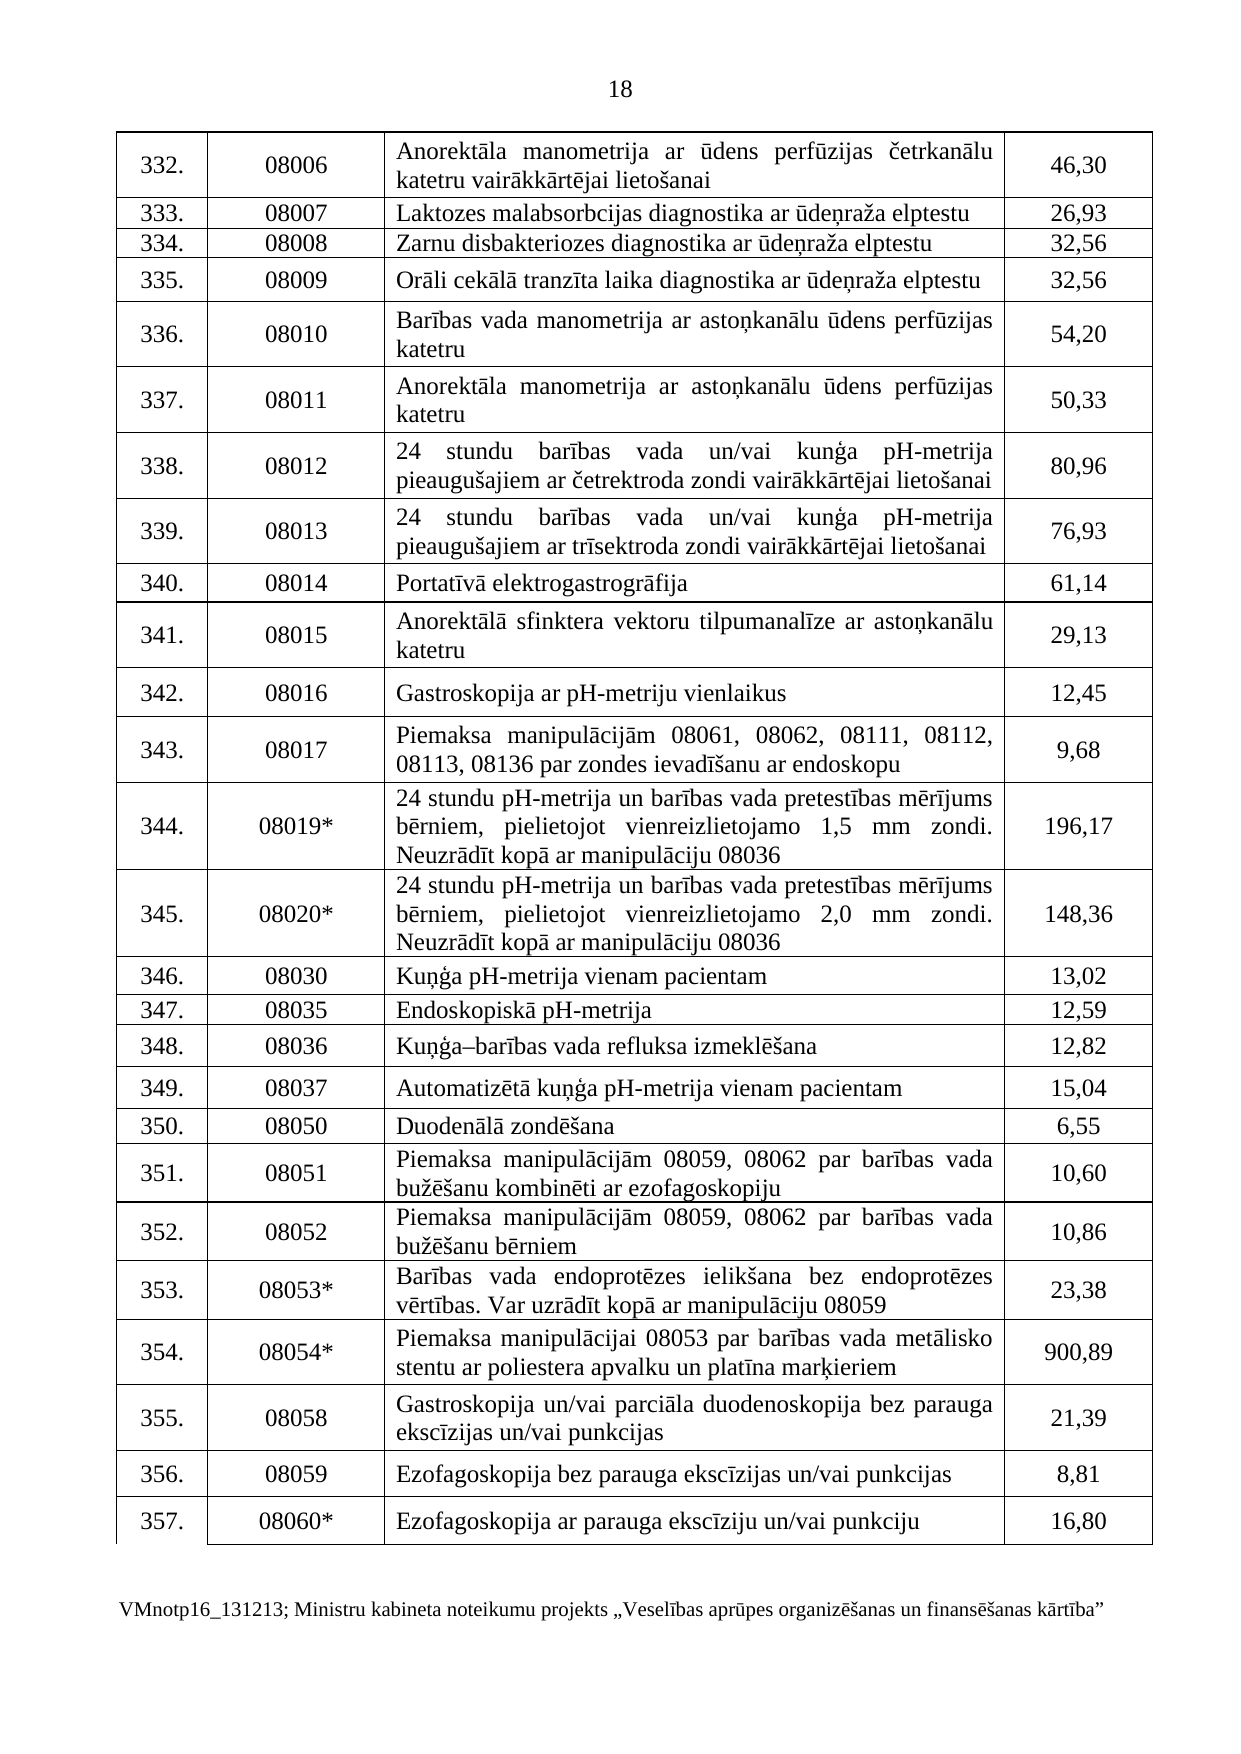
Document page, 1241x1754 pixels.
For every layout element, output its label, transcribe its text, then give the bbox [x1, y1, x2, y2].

table_cell Barības vada manometrija ar astoņkanālu ūdens perfūzijas katetru [385, 302, 1004, 366]
table_cell Endoskopiskā pH-metrija [385, 995, 1004, 1024]
table_cell 15,04 [1005, 1067, 1152, 1108]
table_cell Portatīvā elektrogastrogrāfija [385, 564, 1004, 601]
table_cell 08008 [208, 229, 384, 257]
table_cell 346. [117, 957, 207, 994]
table_cell 355. [117, 1385, 207, 1450]
table_cell 29,13 [1005, 603, 1152, 667]
table_cell 08019* [208, 783, 384, 869]
table_cell 26,93 [1005, 198, 1152, 227]
table_cell 46,30 [1005, 133, 1152, 197]
table_cell 80,96 [1005, 433, 1152, 497]
table_cell 32,56 [1005, 229, 1152, 257]
table_cell 24 stundu barības vada un/vai kunģa pH-metrija pieaugušajiem ar trīsektroda zondi vairākkārtējai lietošanai [385, 499, 1004, 563]
table_cell Laktozes malabsorbcijas diagnostika ar ūdeņraža elptestu [385, 198, 1004, 227]
table_cell Barības vada endoprotēzes ielikšana bez endoprotēzes vērtības. Var uzrādīt kopā ar manipulāciju 08059 [385, 1261, 1004, 1318]
table_cell Piemaksa manipulācijām 08059, 08062 par barības vada bužēšanu bērniem [385, 1203, 1004, 1260]
table_cell 08060* [208, 1497, 384, 1544]
table_cell Anorektāla manometrija ar ūdens perfūzijas četrkanālu katetru vairākkārtējai lietošanai [385, 133, 1004, 197]
table_cell 08052 [208, 1203, 384, 1260]
table_cell 21,39 [1005, 1385, 1152, 1450]
table_cell Anorektāla manometrija ar astoņkanālu ūdens perfūzijas katetru [385, 367, 1004, 432]
table_cell 16,80 [1005, 1497, 1152, 1544]
table_cell 196,17 [1005, 783, 1152, 869]
table_cell Piemaksa manipulācijai 08053 par barības vada metālisko stentu ar poliestera apvalku un platīna marķieriem [385, 1320, 1004, 1384]
table_cell 10,86 [1005, 1203, 1152, 1260]
table_cell 24 stundu pH-metrija un barības vada pretestības mērījums bērniem, pielietojot vienreizlietojamo 2,0 mm zondi. Neuzrādīt kopā ar manipulāciju 08036 [385, 870, 1004, 956]
table_cell 352. [117, 1203, 207, 1260]
table_cell 337. [117, 367, 207, 432]
table_cell 08017 [208, 717, 384, 782]
table_cell Ezofagoskopija ar parauga ekscīziju un/vai punkciju [385, 1497, 1004, 1544]
table_cell 08011 [208, 367, 384, 432]
table_cell 336. [117, 302, 207, 366]
table_cell Ezofagoskopija bez parauga ekscīzijas un/vai punkcijas [385, 1451, 1004, 1496]
table_cell 08059 [208, 1451, 384, 1496]
table_cell 23,38 [1005, 1261, 1152, 1318]
table_cell 08037 [208, 1067, 384, 1108]
table_cell 08036 [208, 1025, 384, 1066]
table_cell 08016 [208, 668, 384, 716]
table_cell 334. [117, 229, 207, 257]
table_cell 351. [117, 1144, 207, 1201]
table_cell 08058 [208, 1385, 384, 1450]
table_cell Kuņģa–barības vada refluksa izmeklēšana [385, 1025, 1004, 1066]
table_cell 347. [117, 995, 207, 1024]
table_cell 08030 [208, 957, 384, 994]
table_cell 12,59 [1005, 995, 1152, 1024]
table_cell Zarnu disbakteriozes diagnostika ar ūdeņraža elptestu [385, 229, 1004, 257]
table_cell 76,93 [1005, 499, 1152, 563]
table_cell 08053* [208, 1261, 384, 1318]
table_cell 08012 [208, 433, 384, 497]
table_cell 61,14 [1005, 564, 1152, 601]
table_cell 356. [117, 1451, 207, 1496]
table_cell 08035 [208, 995, 384, 1024]
table_cell 353. [117, 1261, 207, 1318]
table_cell 341. [117, 603, 207, 667]
table_cell 08007 [208, 198, 384, 227]
table_cell 6,55 [1005, 1109, 1152, 1143]
table_cell 10,60 [1005, 1144, 1152, 1201]
table_cell 148,36 [1005, 870, 1152, 956]
table_cell Anorektālā sfinktera vektoru tilpumanalīze ar astoņkanālu katetru [385, 603, 1004, 667]
table_cell 350. [117, 1109, 207, 1143]
table_cell Gastroskopija ar pH-metriju vienlaikus [385, 668, 1004, 716]
table_cell Piemaksa manipulācijām 08061, 08062, 08111, 08112, 08113, 08136 par zondes ievadīšanu ar endoskopu [385, 717, 1004, 782]
table_cell 900,89 [1005, 1320, 1152, 1384]
table_cell 8,81 [1005, 1451, 1152, 1496]
table_cell 12,82 [1005, 1025, 1152, 1066]
table_cell 332. [117, 133, 207, 197]
table_cell Piemaksa manipulācijām 08059, 08062 par barības vada bužēšanu kombinēti ar ezofagoskopiju [385, 1144, 1004, 1201]
table_cell Automatizētā kuņģa pH-metrija vienam pacientam [385, 1067, 1004, 1108]
table_cell 338. [117, 433, 207, 497]
table_cell 08054* [208, 1320, 384, 1384]
table_cell Orāli cekālā tranzīta laika diagnostika ar ūdeņraža elptestu [385, 258, 1004, 301]
table_cell 345. [117, 870, 207, 956]
table_cell 333. [117, 198, 207, 227]
table_cell 335. [117, 258, 207, 301]
table_cell 08014 [208, 564, 384, 601]
table_cell 08010 [208, 302, 384, 366]
table_cell 343. [117, 717, 207, 782]
table_cell 08050 [208, 1109, 384, 1143]
table_cell 348. [117, 1025, 207, 1066]
table_cell 342. [117, 668, 207, 716]
table_cell 13,02 [1005, 957, 1152, 994]
table_cell 357. [117, 1497, 207, 1544]
table_cell 08013 [208, 499, 384, 563]
table_cell 32,56 [1005, 258, 1152, 301]
table_cell 344. [117, 783, 207, 869]
table_cell 354. [117, 1320, 207, 1384]
table_cell 54,20 [1005, 302, 1152, 366]
table_cell Kuņģa pH-metrija vienam pacientam [385, 957, 1004, 994]
table_cell 08015 [208, 603, 384, 667]
table_cell 24 stundu pH-metrija un barības vada pretestības mērījums bērniem, pielietojot vienreizlietojamo 1,5 mm zondi. Neuzrādīt kopā ar manipulāciju 08036 [385, 783, 1004, 869]
table_cell 12,45 [1005, 668, 1152, 716]
table_cell Duodenālā zondēšana [385, 1109, 1004, 1143]
table_cell 08006 [208, 133, 384, 197]
table_cell 08009 [208, 258, 384, 301]
table_cell 340. [117, 564, 207, 601]
table_cell 08051 [208, 1144, 384, 1201]
table_cell 339. [117, 499, 207, 563]
table_cell 24 stundu barības vada un/vai kunģa pH-metrija pieaugušajiem ar četrektroda zondi vairākkārtējai lietošanai [385, 433, 1004, 497]
table_cell 9,68 [1005, 717, 1152, 782]
table_cell Gastroskopija un/vai parciāla duodenoskopija bez parauga ekscīzijas un/vai punkcijas [385, 1385, 1004, 1450]
table_cell 50,33 [1005, 367, 1152, 432]
table_cell 08020* [208, 870, 384, 956]
table_cell 349. [117, 1067, 207, 1108]
